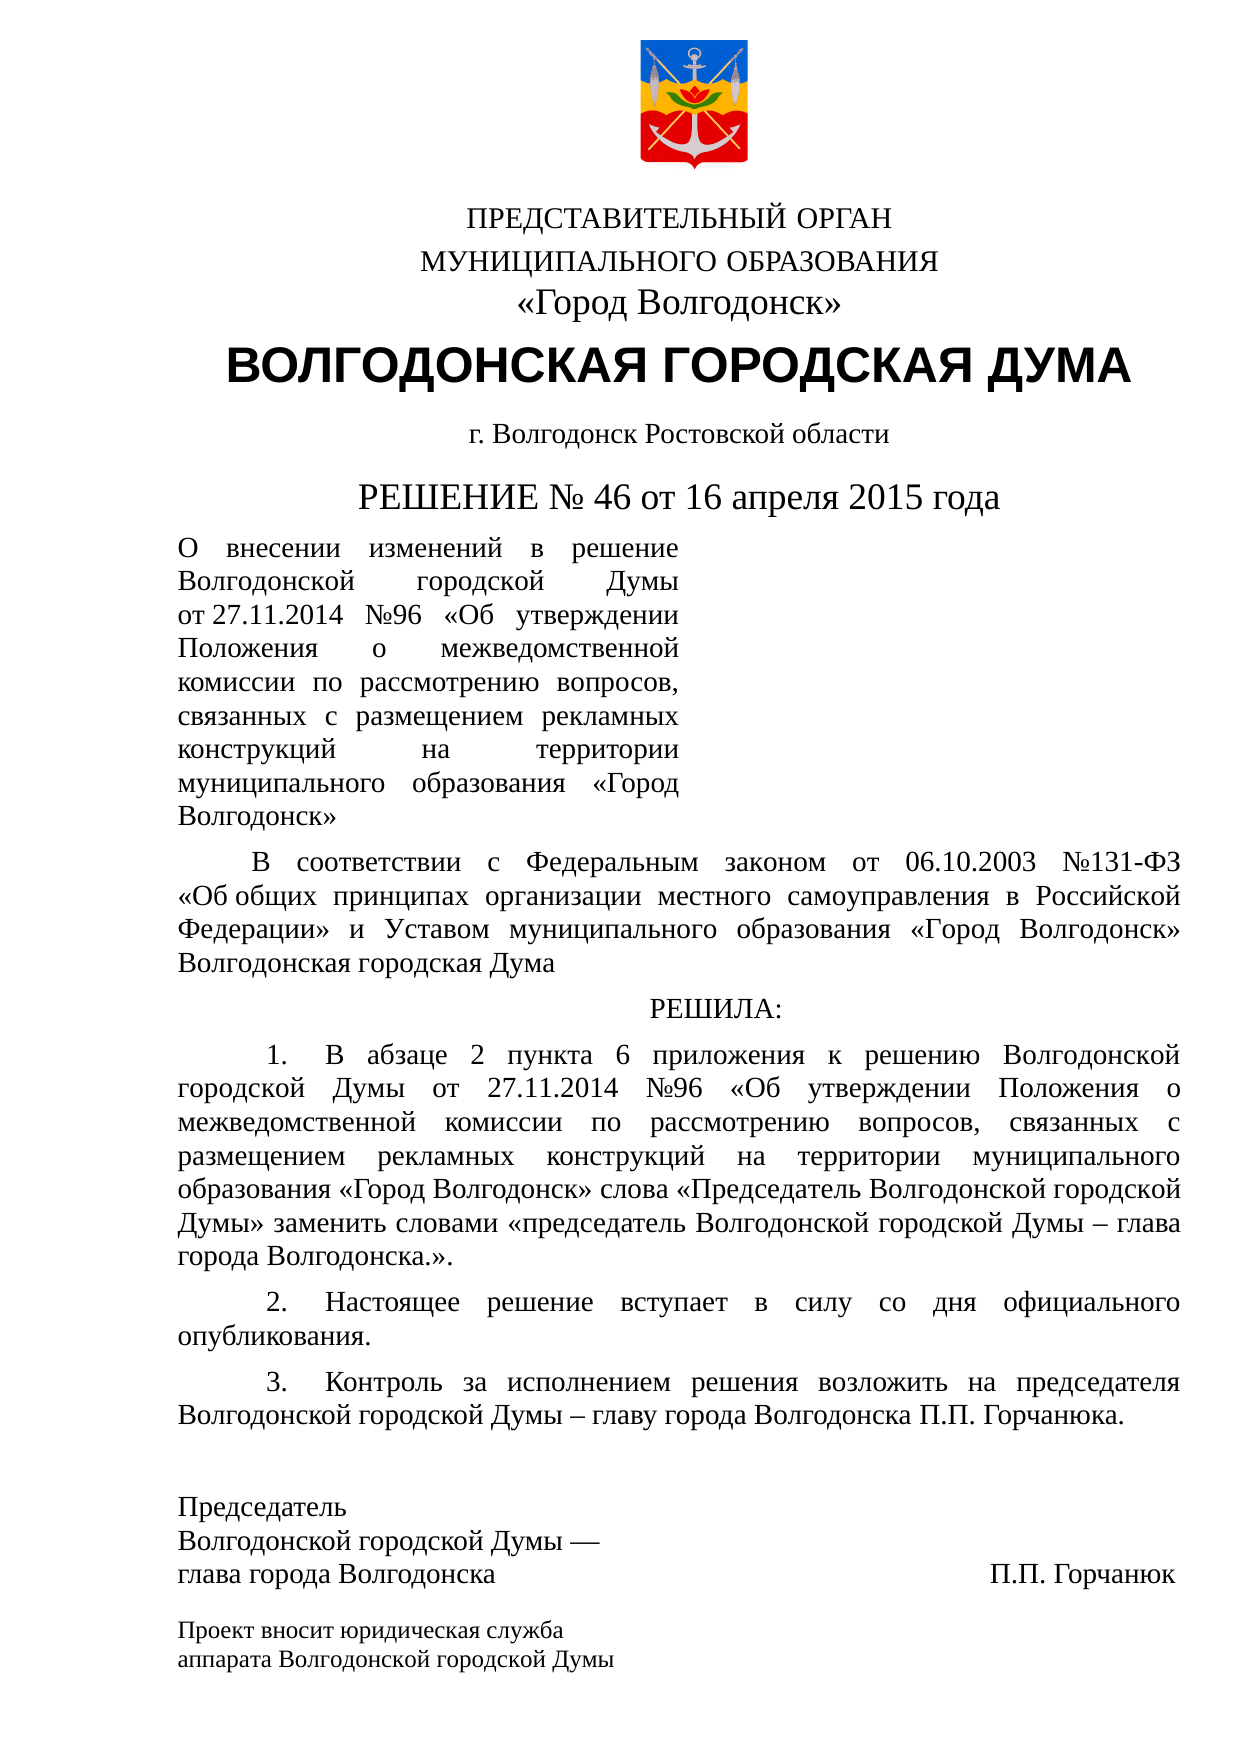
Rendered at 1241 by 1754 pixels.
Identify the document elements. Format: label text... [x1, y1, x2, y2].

text РЕШИЛА: [177, 991, 1181, 1024]
text муниципального образования [177, 236, 1181, 279]
text В соответствии с Федеральным законом от 06.10.2003 №131-ФЗ «Об общих принципах организации местного самоуправления в Российской Федерации» и Уставом муниципального образования «Город Волгодонск» Волгодонская городская Дума [177, 844, 1181, 978]
text г. Волгодонск Ростовской области [177, 417, 1181, 450]
text 1. В абзаце 2 пункта 6 приложения к решению Волгодонской городской Думы от 27.11.2014 №96 «Об утверждении Положения о межведомственной комиссии по рассмотрению вопросов, связанных с размещением рекламных конструкций на территории муниципального образования «Город Волгодонск» слова «Председатель Волгодонской городской Думы» заменить словами «председатель Волгодонской городской Думы – глава города Волгодонска.». [177, 1037, 1181, 1272]
text представительный орган [177, 193, 1181, 236]
text О внесении изменений в решение Волгодонской городской Думы от 27.11.2014 №96 «Об утверждении Положения о межведомственной комиссии по рассмотрению вопросов, связанных с размещением рекламных конструкций на территории муниципального образования «Город Волгодонск» [177, 530, 679, 832]
text ВОЛГОДОНСКАЯ ГОРОДСКАЯ ДУМА [177, 335, 1181, 393]
text Проект вносит юридическая служба аппарата Волгодонской городской Думы [177, 1615, 1181, 1673]
text 2. Настоящее решение вступает в силу со дня официального опубликования. [177, 1284, 1181, 1351]
text 3. Контроль за исполнением решения возложить на председателя Волгодонской городской Думы – главу города Волгодонска П.П. Горчанюка. [177, 1364, 1181, 1431]
text «Город Волгодонск» [177, 279, 1181, 323]
text РЕШЕНИЕ № 46 от 16 апреля 2015 года [177, 474, 1181, 517]
text Председатель Волгодонской городской Думы — глава города Волгодонска П.П. Горчанюк [177, 1489, 1181, 1590]
